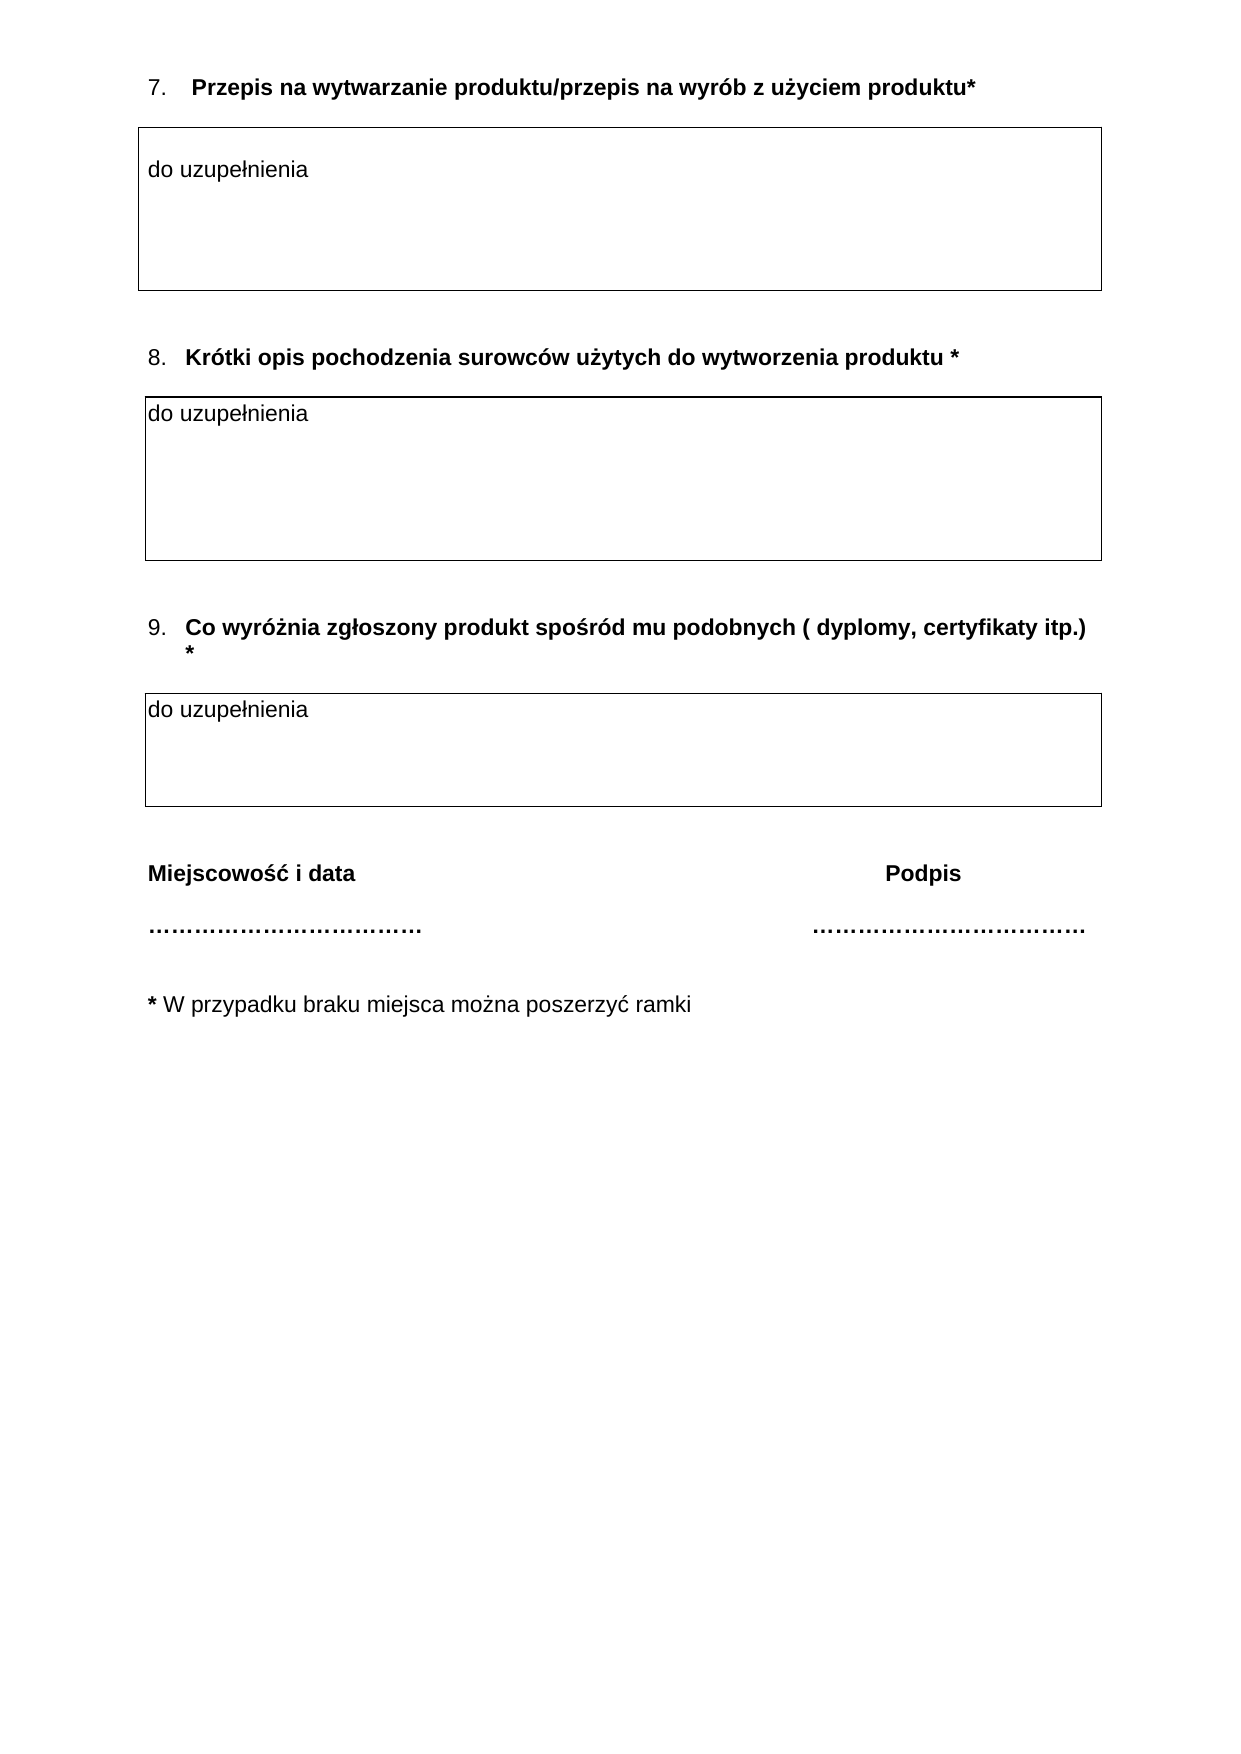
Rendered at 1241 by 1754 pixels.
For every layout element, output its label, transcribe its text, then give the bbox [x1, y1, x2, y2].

list Krótki opis pochodzenia surowców użytych do wytworzenia produktu * [148, 344, 1093, 370]
list Przepis na wytwarzanie produktu/przepis na wyrób z użyciem produktu* [148, 74, 1093, 100]
text ……………………………… ……………………………… [148, 912, 1093, 939]
text do uzupełnienia [146, 694, 1101, 722]
text * W przypadku braku miejsca można poszerzyć ramki [148, 991, 1093, 1018]
text do uzupełnienia [148, 156, 1093, 182]
text do uzupełnienia [146, 398, 1101, 426]
list Co wyróżnia zgłoszony produkt spośród mu podobnych ( dyplomy, certyfikaty itp.) * [148, 613, 1093, 666]
text Miejscowość i data Podpis [148, 860, 1093, 886]
